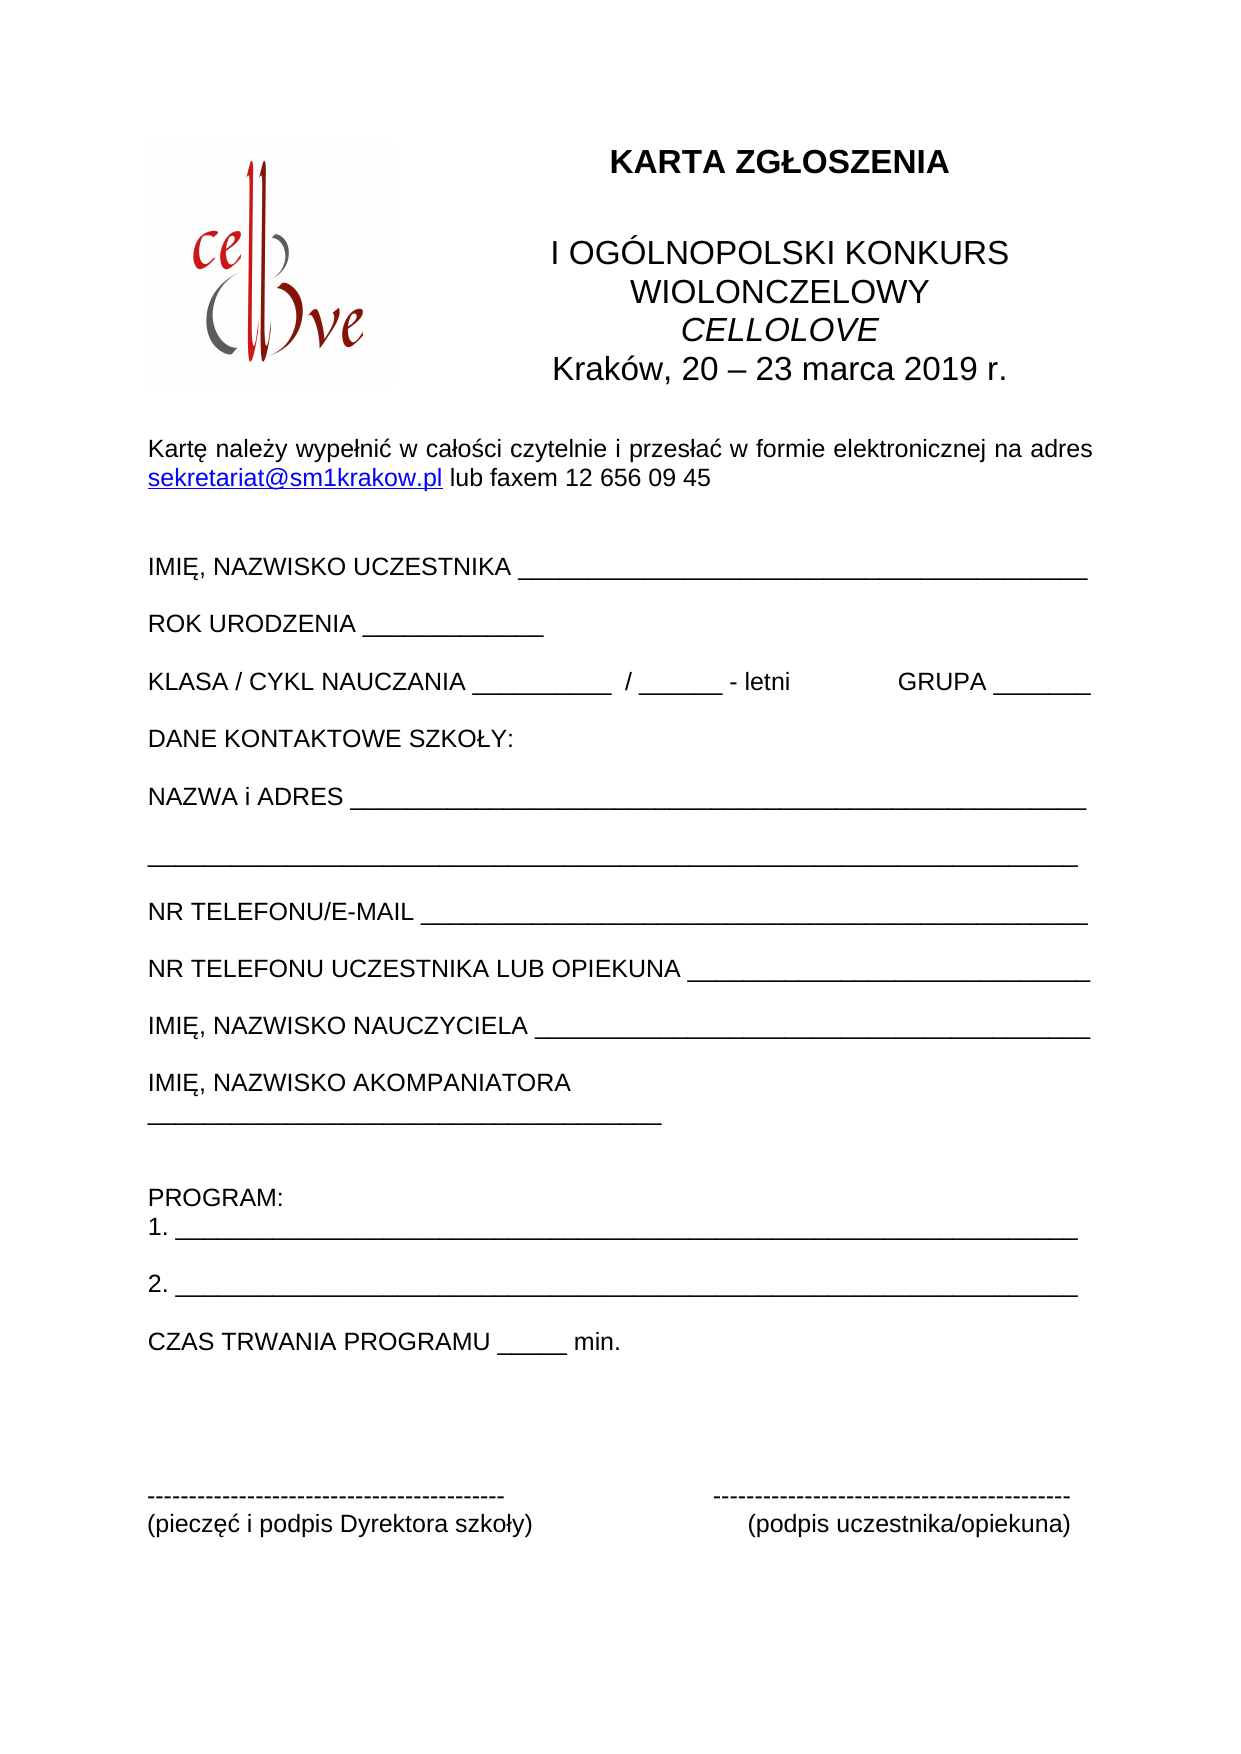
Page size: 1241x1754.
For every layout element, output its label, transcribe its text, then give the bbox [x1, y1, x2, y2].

table_header ------------------------------------------- (podpis uczestnika/opiekuna) [609, 1470, 1081, 1577]
text Kartę należy wypełnić w całości czytelnie i przesłać w formie elektronicznej na adres sekretariat@sm1krakow.pl lub faxem 12 656 09 45 [148, 434, 1093, 492]
text PROGRAM: [148, 1183, 1093, 1212]
text IMIĘ, NAZWISKO AKOMPANIATORA _____________________________________ [148, 1068, 1093, 1126]
text NR TELEFONU UCZESTNIKA LUB OPIEKUNA _____________________________ [148, 954, 1093, 983]
table_header KARTA ZGŁOSZENIA I OGÓLNOPOLSKI KONKURS WIOLONCZELOWY CELLOLOVE Kraków, 20 – 23 marca 2019 r. [483, 131, 1077, 406]
text 1. _________________________________________________________________ [148, 1212, 1093, 1241]
text IMIĘ, NAZWISKO NAUCZYCIELA ________________________________________ [148, 1011, 1093, 1040]
text KLASA / CYKL NAUCZANIA __________ / ______ - letni GRUPA _______ [148, 667, 1093, 695]
text ROK URODZENIA _____________ [148, 609, 1093, 638]
text NR TELEFONU/E-MAIL ________________________________________________ [148, 897, 1093, 925]
text IMIĘ, NAZWISKO UCZESTNIKA _________________________________________ [148, 552, 1093, 580]
text CZAS TRWANIA PROGRAMU _____ min. [148, 1326, 1093, 1355]
table_header ------------------------------------------- (pieczęć i podpis Dyrektora szkoły) [136, 1470, 609, 1577]
text DANE KONTAKTOWE SZKOŁY: [148, 724, 1093, 753]
table_header [136, 131, 482, 406]
text ___________________________________________________________________ [148, 839, 1093, 868]
text NAZWA i ADRES _____________________________________________________ [148, 782, 1093, 810]
text 2. _________________________________________________________________ [148, 1269, 1093, 1298]
picture [146, 141, 394, 389]
